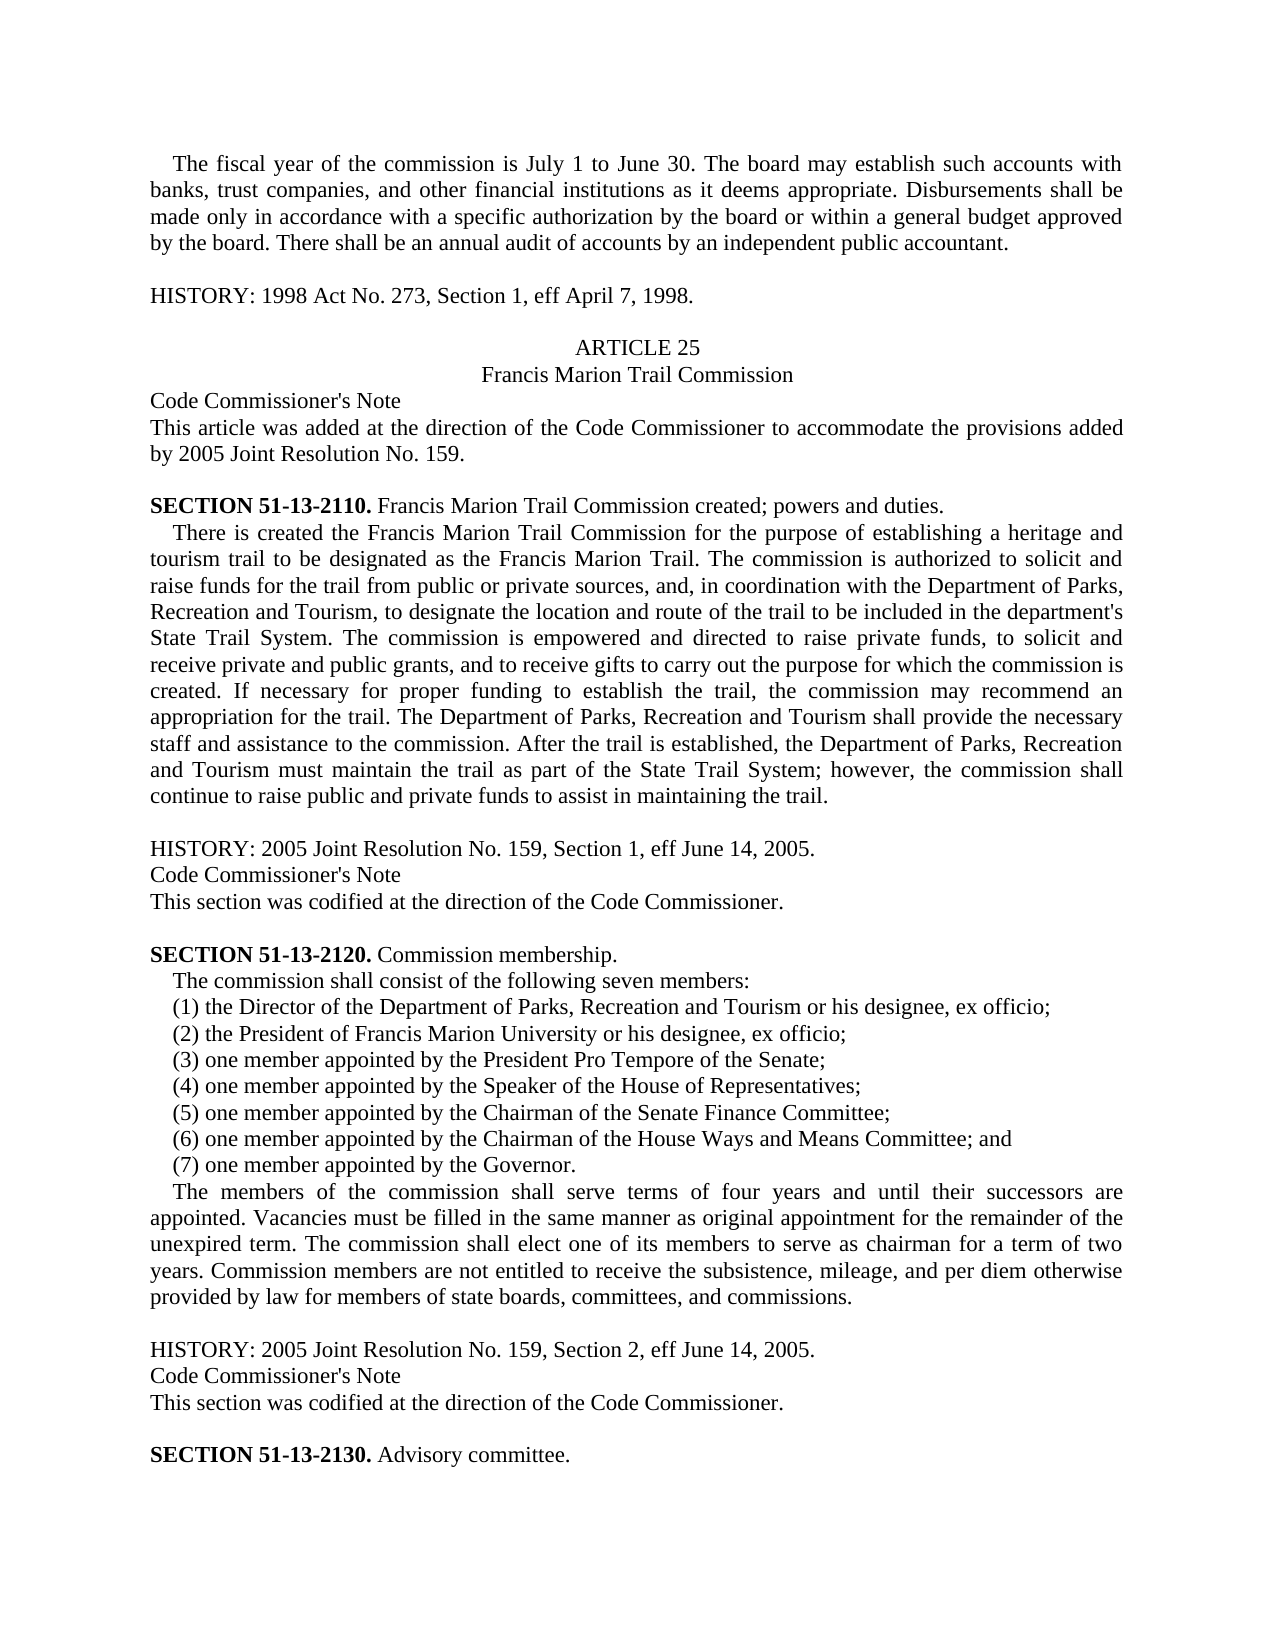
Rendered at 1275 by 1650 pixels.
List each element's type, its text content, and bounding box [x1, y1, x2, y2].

text SECTION 51-13-2130. Advisory committee. [150, 1441, 1125, 1468]
text The fiscal year of the commission is July 1 to June 30. The board may establish such accounts with banks, trust companies, and other financial institutions as it deems appropriate. Disbursements shall be made only in accordance with a specific authorization by the board or within a general budget approved by the board. There shall be an annual audit of accounts by an independent public accountant. [150, 150, 1125, 255]
text ARTICLE 25 [150, 334, 1125, 361]
text This article was added at the direction of the Code Commissioner to accommodate the provisions added by 2005 Joint Resolution No. 159. [150, 413, 1125, 466]
text SECTION 51-13-2120. Commission membership. [150, 941, 1125, 967]
text Francis Marion Trail Commission [150, 361, 1125, 387]
text Code Commissioner's Note [150, 387, 1125, 413]
text This section was codified at the direction of the Code Commissioner. [150, 1389, 1125, 1415]
text (5) one member appointed by the Chairman of the Senate Finance Committee; [150, 1099, 1125, 1125]
text This section was codified at the direction of the Code Commissioner. [150, 888, 1125, 914]
text (6) one member appointed by the Chairman of the House Ways and Means Committee; and [150, 1125, 1125, 1151]
text Code Commissioner's Note [150, 1362, 1125, 1389]
text The members of the commission shall serve terms of four years and until their successors are appointed. Vacancies must be filled in the same manner as original appointment for the remainder of the unexpired term. The commission shall elect one of its members to serve as chairman for a term of two years. Commission members are not entitled to receive the subsistence, mileage, and per diem otherwise provided by law for members of state boards, committees, and commissions. [150, 1178, 1125, 1309]
text Code Commissioner's Note [150, 862, 1125, 888]
text HISTORY: 1998 Act No. 273, Section 1, eff April 7, 1998. [150, 282, 1125, 308]
text (4) one member appointed by the Speaker of the House of Representatives; [150, 1072, 1125, 1099]
text (1) the Director of the Department of Parks, Recreation and Tourism or his designee, ex officio; [150, 993, 1125, 1020]
text (2) the President of Francis Marion University or his designee, ex officio; [150, 1020, 1125, 1046]
text (3) one member appointed by the President Pro Tempore of the Senate; [150, 1046, 1125, 1072]
text SECTION 51-13-2110. Francis Marion Trail Commission created; powers and duties. [150, 493, 1125, 519]
text HISTORY: 2005 Joint Resolution No. 159, Section 2, eff June 14, 2005. [150, 1336, 1125, 1362]
text There is created the Francis Marion Trail Commission for the purpose of establishing a heritage and tourism trail to be designated as the Francis Marion Trail. The commission is authorized to solicit and raise funds for the trail from public or private sources, and, in coordination with the Department of Parks, Recreation and Tourism, to designate the location and route of the trail to be included in the department's State Trail System. The commission is empowered and directed to raise private funds, to solicit and receive private and public grants, and to receive gifts to carry out the purpose for which the commission is created. If necessary for proper funding to establish the trail, the commission may recommend an appropriation for the trail. The Department of Parks, Recreation and Tourism shall provide the necessary staff and assistance to the commission. After the trail is established, the Department of Parks, Recreation and Tourism must maintain the trail as part of the State Trail System; however, the commission shall continue to raise public and private funds to assist in maintaining the trail. [150, 519, 1125, 809]
text The commission shall consist of the following seven members: [150, 967, 1125, 993]
text HISTORY: 2005 Joint Resolution No. 159, Section 1, eff June 14, 2005. [150, 835, 1125, 862]
text (7) one member appointed by the Governor. [150, 1151, 1125, 1178]
